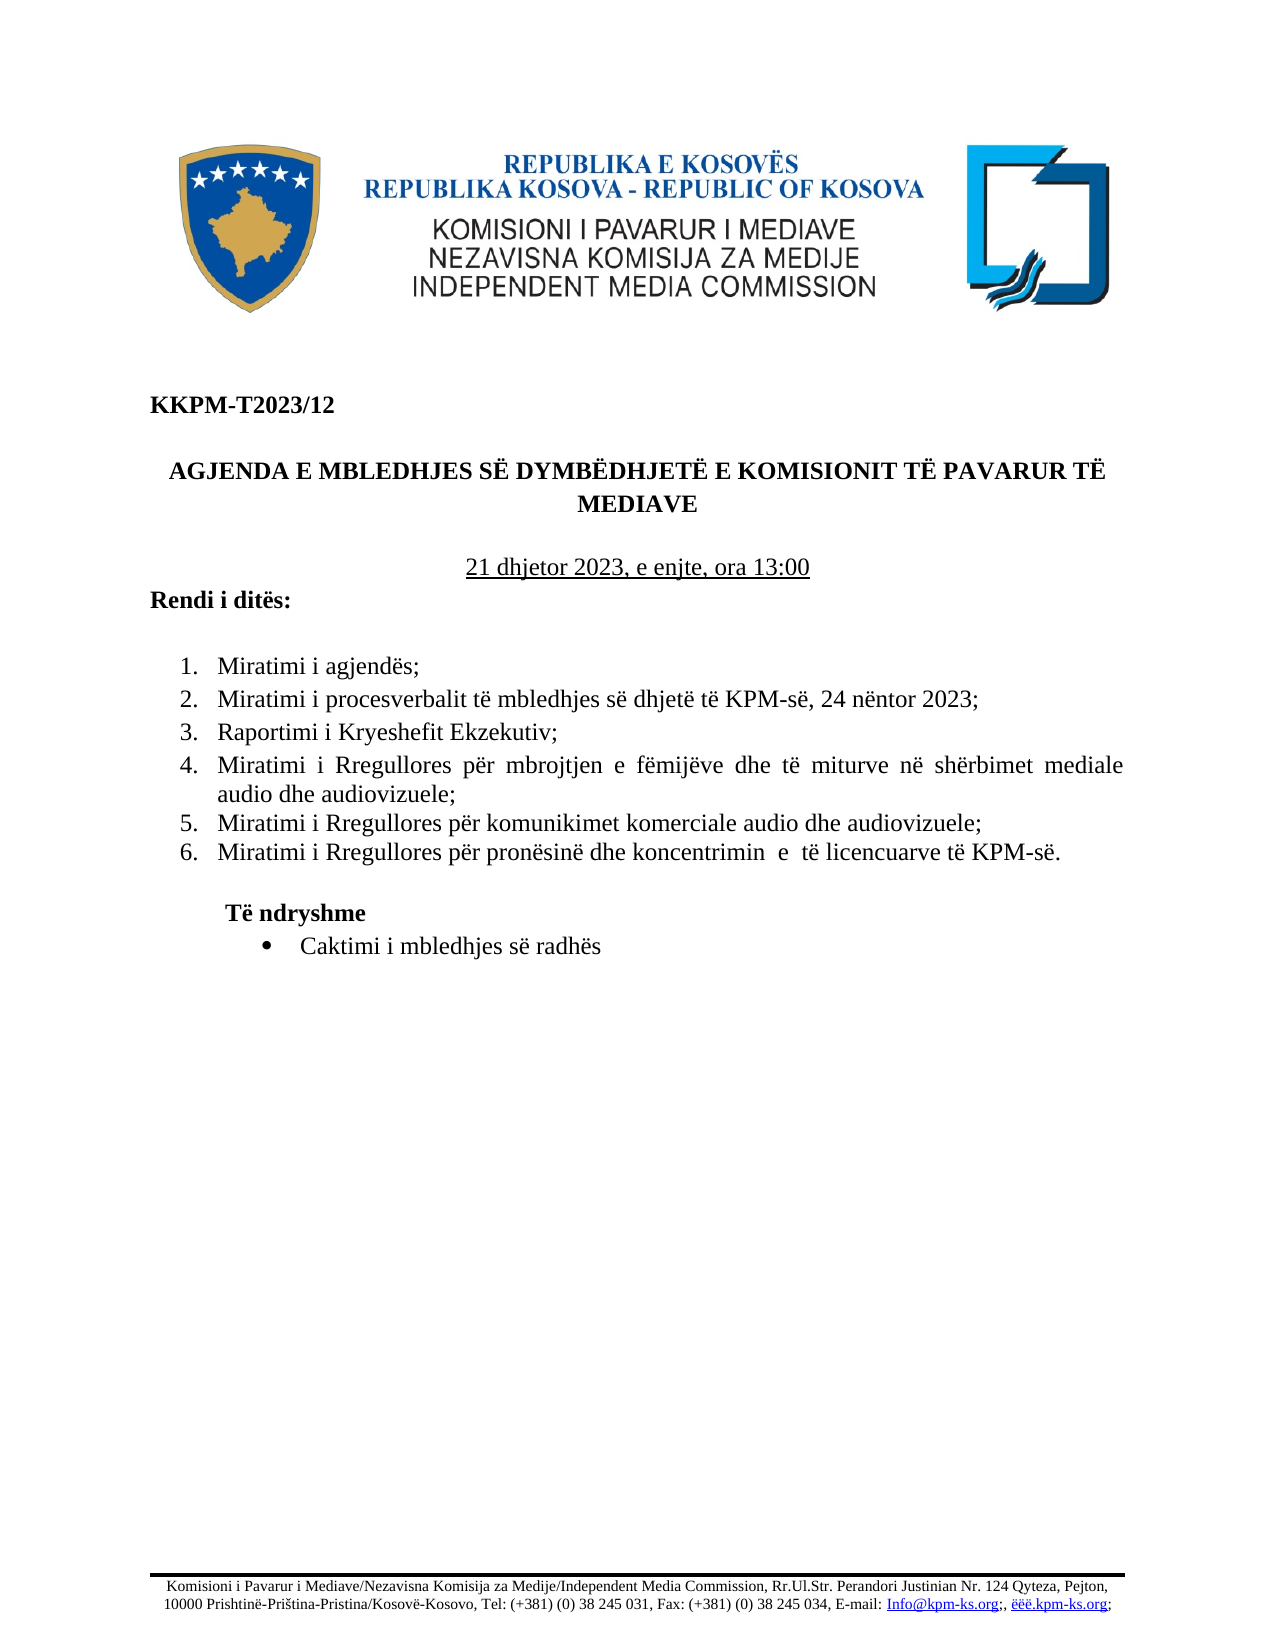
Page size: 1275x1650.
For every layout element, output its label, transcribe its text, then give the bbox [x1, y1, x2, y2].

text 21 dhjetor 2023, e enjte, ora 13:00 [150, 552, 1125, 581]
list Miratimi i Rregullores për komunikimet komerciale audio dhe audiovizuele; [179, 808, 1125, 837]
list Caktimi i mbledhjes së radhës [262, 931, 1125, 960]
list Miratimi i agjendës; [179, 651, 1125, 680]
list Miratimi i procesverbalit të mbledhjes së dhjetë të KPM-së, 24 nëntor 2023; [179, 684, 1125, 713]
text AGJENDA E MBLEDHJES SË DYMBËDHJETË E KOMISIONIT TË PAVARUR TË MEDIAVE [150, 456, 1125, 518]
list Raportimi i Kryeshefit Ekzekutiv; [179, 717, 1125, 746]
picture [150, 136, 1141, 320]
text KKPM-T2023/12 [150, 390, 1125, 419]
list Të ndryshme [225, 898, 1125, 927]
list Miratimi i Rregullores për mbrojtjen e fëmijëve dhe të miturve në shërbimet mediale audio dhe audiovizuele; [179, 750, 1125, 808]
text Rendi i ditës: [150, 585, 1125, 614]
list Miratimi i Rregullores për pronësinë dhe koncentrimin e të licencuarve të KPM-së. [179, 837, 1125, 865]
